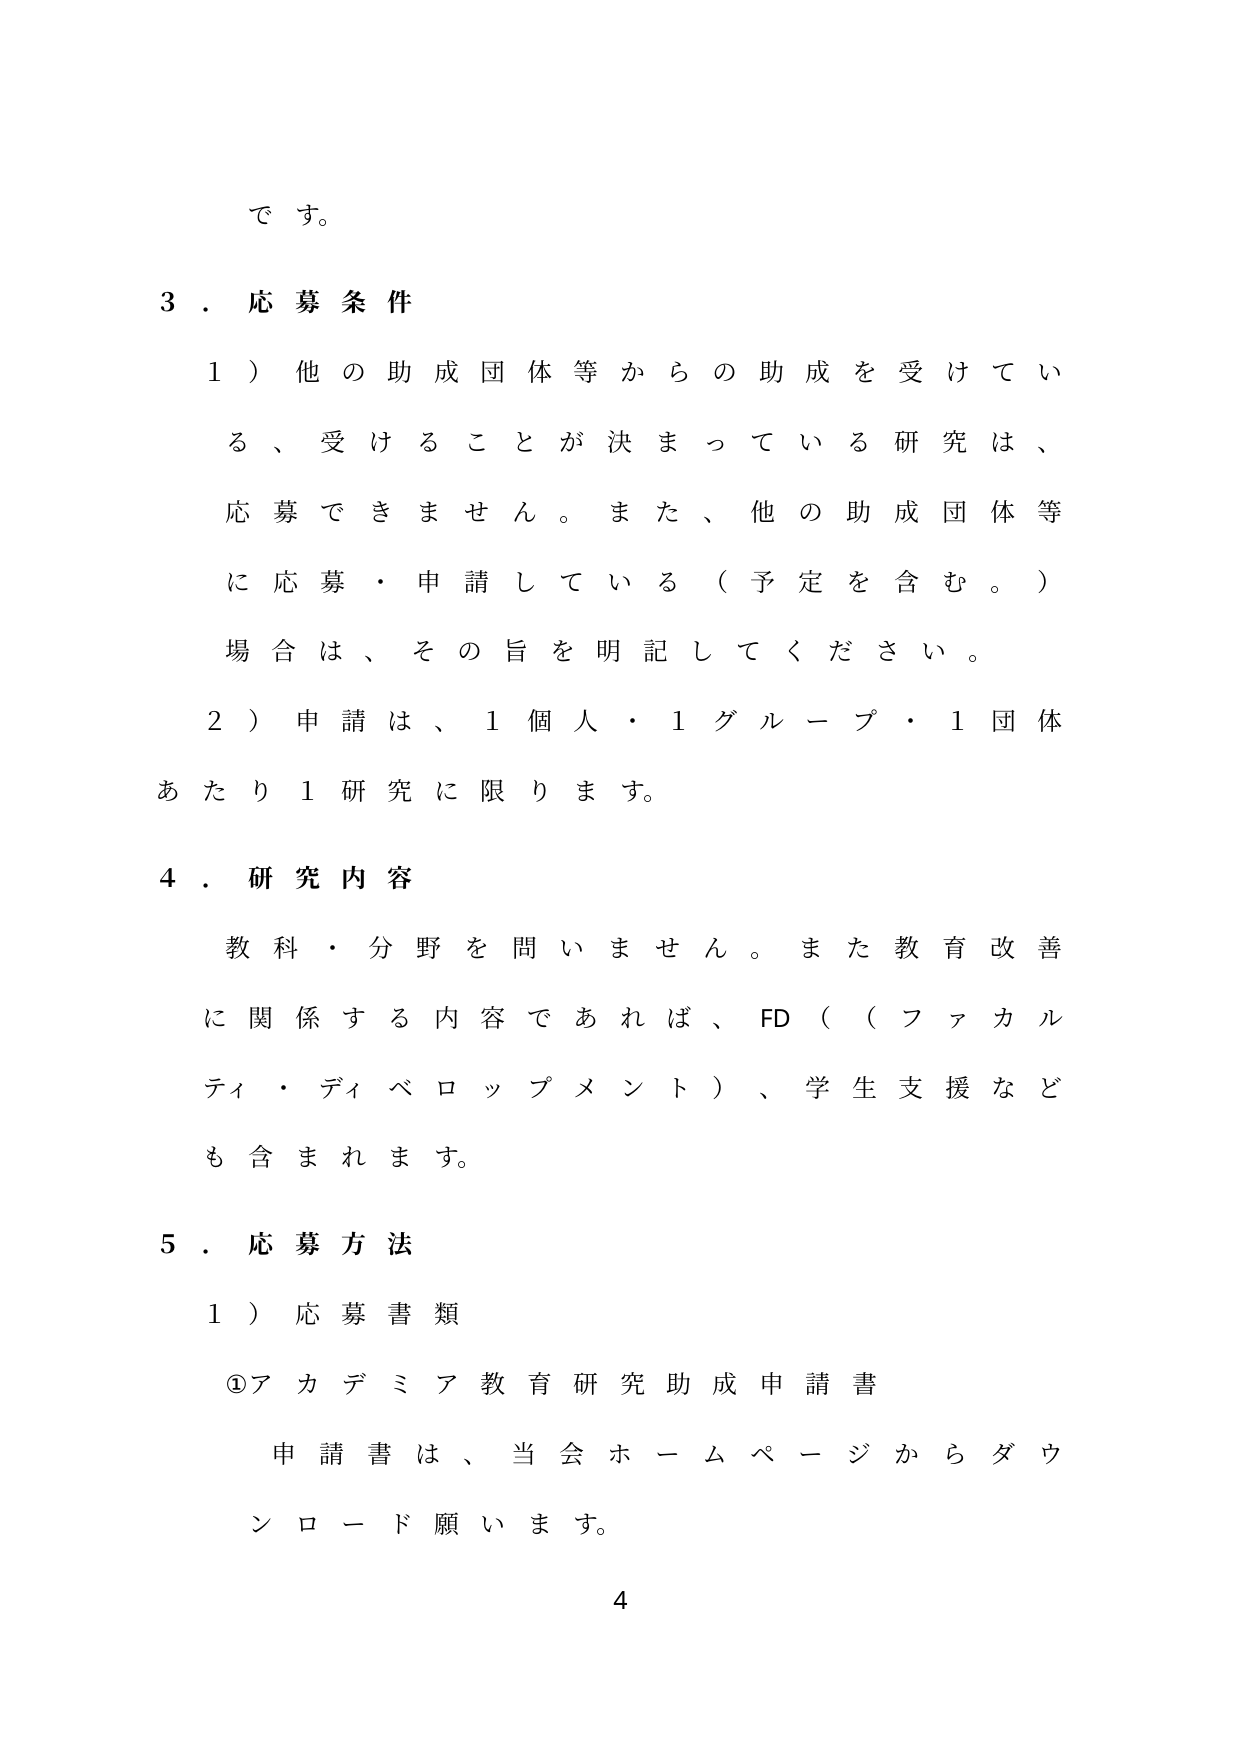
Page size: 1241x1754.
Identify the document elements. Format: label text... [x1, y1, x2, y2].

text ４．研究内容 [156, 842, 1085, 912]
text ５．応募方法 [156, 1208, 1085, 1278]
text 教科・分野を問いません。また教育改善に関係する内容であれば、FD（（ファカルティ・ディベロップメント）、学生支援なども含まれます。 [179, 912, 1085, 1191]
text ２）申請は、１個人・１グループ・１団体あたり１研究に限ります。 [156, 685, 1085, 824]
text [156, 179, 1085, 249]
text １）他の助成団体等からの助成を受けている、受けることが決まっている研究は、応募できません。また、他の助成団体等に応募・申請している（予定を含む。）場合は、その旨を明記してください。 [179, 336, 1085, 685]
text ３．応募条件 [156, 266, 1085, 336]
text １）応募書類 [156, 1278, 1085, 1348]
text 申請書は、当会ホームページからダウンロード願います。 [225, 1418, 1085, 1557]
text ①アカデミア教育研究助成申請書 [202, 1348, 1085, 1418]
